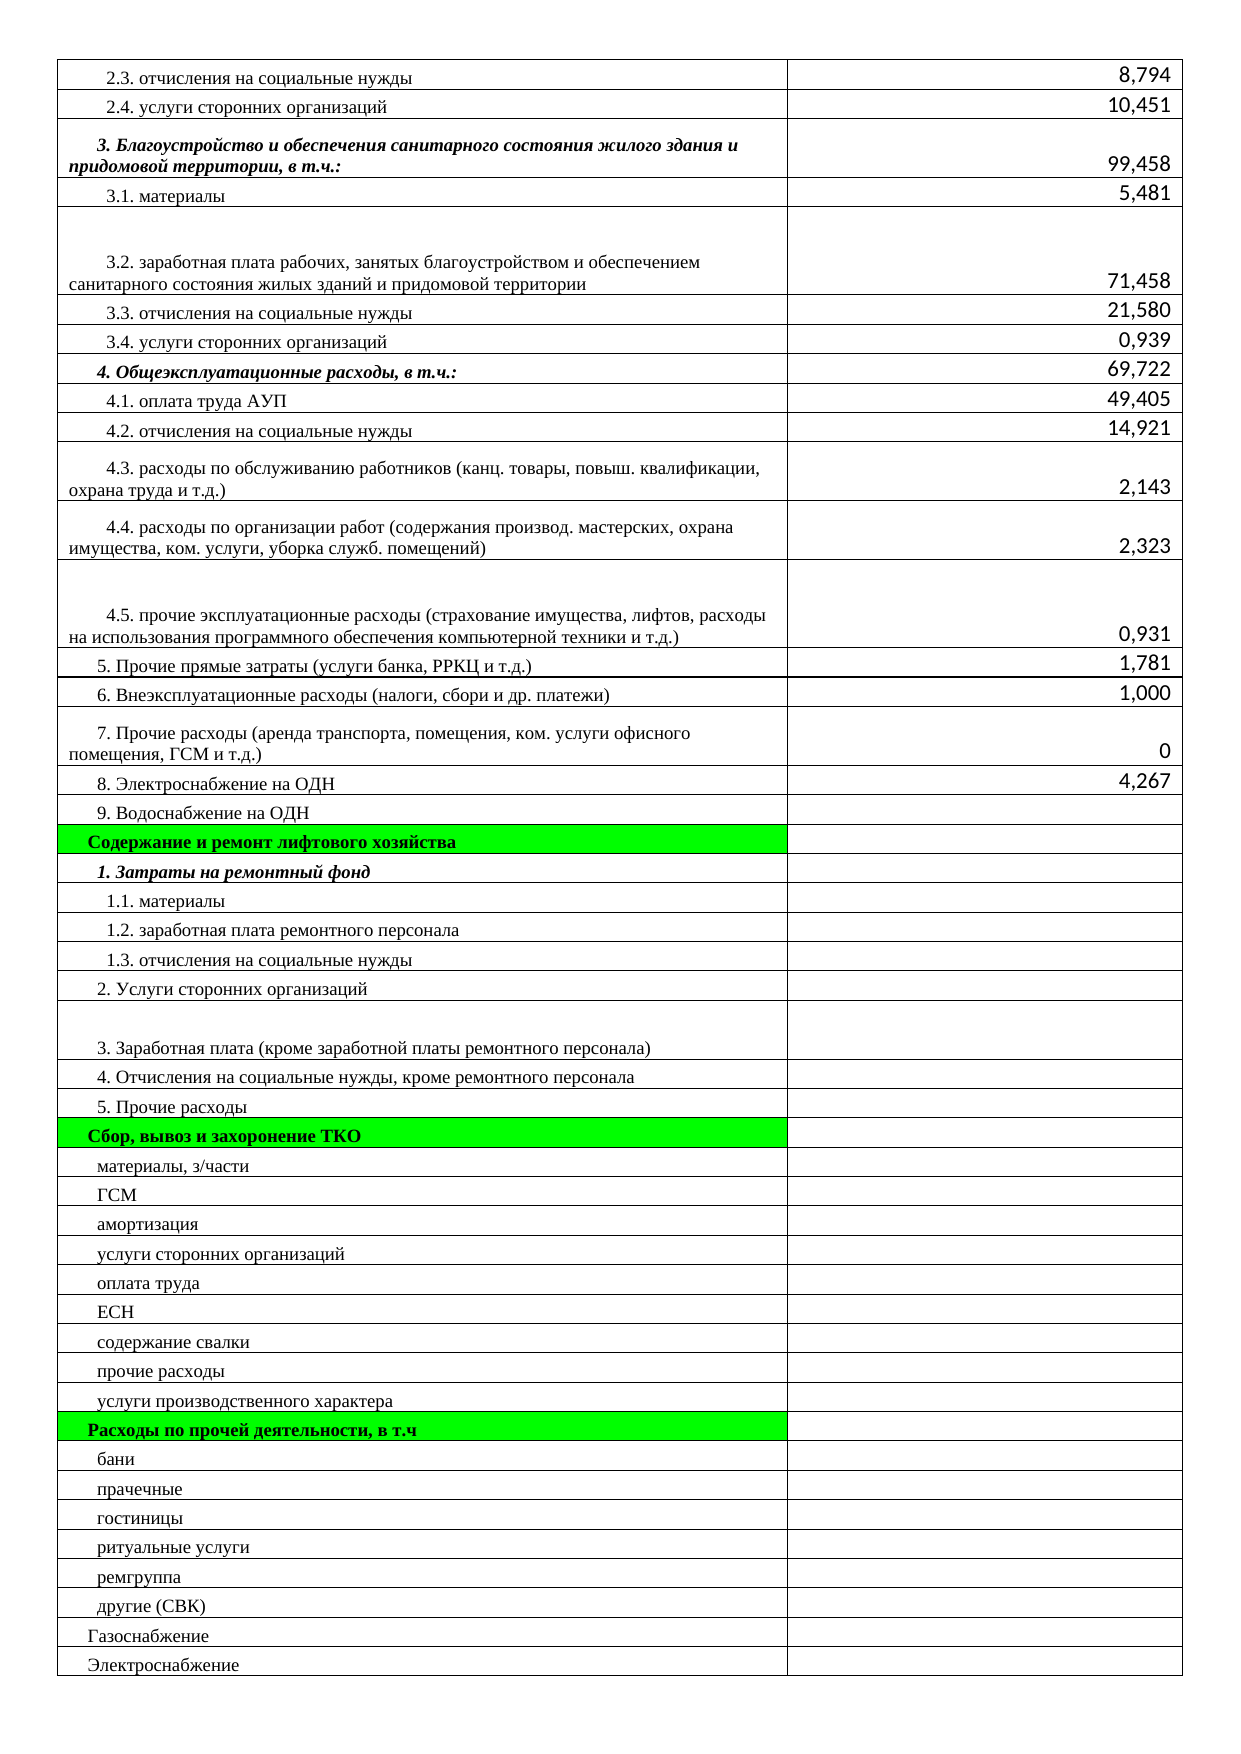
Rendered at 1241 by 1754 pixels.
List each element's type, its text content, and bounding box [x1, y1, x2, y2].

table_cell 10,451 [788, 90, 1182, 118]
table_cell [788, 942, 1182, 970]
table_cell 4,267 [788, 766, 1182, 794]
table_cell [788, 1089, 1182, 1117]
table_cell [788, 971, 1182, 1000]
table_cell 6. Внеэксплуатационные расходы (налоги, сбори и др. платежи) [58, 678, 787, 706]
table_cell 7. Прочие расходы (аренда транспорта, помещения, ком. услуги офисного помещения, ГСМ и т.д.) [58, 707, 787, 765]
table_cell 5. Прочие расходы [58, 1089, 787, 1117]
table_cell [788, 795, 1182, 823]
table_cell 2.3. отчисления на социальные нужды [58, 60, 787, 88]
table_cell услуги производственного характера [58, 1383, 787, 1411]
table_cell 4.5. прочие эксплуатационные расходы (страхование имущества, лифтов, расходы на использования программного обеспечения компьютерной техники и т.д.) [58, 560, 787, 647]
table_cell [788, 1265, 1182, 1293]
table_cell [788, 1559, 1182, 1587]
table_cell бани [58, 1441, 787, 1470]
table_cell 3. Благоустройство и обеспечения санитарного состояния жилого здания и придомовой территории, в т.ч.: [58, 119, 787, 177]
table_cell [788, 1618, 1182, 1646]
table_cell [788, 1118, 1182, 1147]
table_cell 0,939 [788, 325, 1182, 353]
table_cell амортизация [58, 1206, 787, 1235]
table_cell Расходы по прочей деятельности, в т.ч [58, 1412, 787, 1440]
table_cell [788, 883, 1182, 912]
table_cell 3.1. материалы [58, 178, 787, 206]
table_cell 2,143 [788, 442, 1182, 500]
table_cell [788, 825, 1182, 853]
table_cell 8. Электроснабжение на ОДН [58, 766, 787, 794]
table_cell Электроснабжение [58, 1647, 787, 1675]
table_cell 3. Заработная плата (кроме заработной платы ремонтного персонала) [58, 1001, 787, 1058]
table_cell [788, 1295, 1182, 1323]
table_cell 1,781 [788, 648, 1182, 676]
table_cell 21,580 [788, 295, 1182, 324]
table_cell содержание свалки [58, 1324, 787, 1352]
table_cell 4.4. расходы по организации работ (содержания производ. мастерских, охрана имущества, ком. услуги, уборка служб. помещений) [58, 501, 787, 559]
table_cell [788, 1001, 1182, 1058]
table_cell [788, 1060, 1182, 1088]
table_cell 4.2. отчисления на социальные нужды [58, 413, 787, 441]
table_cell услуги сторонних организаций [58, 1236, 787, 1264]
table_cell оплата труда [58, 1265, 787, 1293]
table_cell ГСМ [58, 1177, 787, 1205]
table_cell 4.3. расходы по обслуживанию работников (канц. товары, повыш. квалификации, охрана труда и т.д.) [58, 442, 787, 500]
table_cell 0,931 [788, 560, 1182, 647]
table_cell [788, 1324, 1182, 1352]
table_cell 9. Водоснабжение на ОДН [58, 795, 787, 823]
table_cell 5,481 [788, 178, 1182, 206]
table_cell другие (СВК) [58, 1588, 787, 1617]
table_cell 2.4. услуги сторонних организаций [58, 90, 787, 118]
table_cell ЕСН [58, 1295, 787, 1323]
table_cell 2. Услуги сторонних организаций [58, 971, 787, 1000]
table_cell [788, 1206, 1182, 1235]
table_cell [788, 1383, 1182, 1411]
table_cell [788, 913, 1182, 941]
table_cell 3.3. отчисления на социальные нужды [58, 295, 787, 324]
table_cell [788, 1148, 1182, 1176]
table_cell Сбор, вывоз и захоронение ТКО [58, 1118, 787, 1147]
table_cell ремгруппа [58, 1559, 787, 1587]
table_cell прочие расходы [58, 1353, 787, 1382]
table_cell [788, 1530, 1182, 1558]
table_cell [788, 1647, 1182, 1675]
table_cell 14,921 [788, 413, 1182, 441]
table_cell [788, 1412, 1182, 1440]
table_cell 1.3. отчисления на социальные нужды [58, 942, 787, 970]
table_cell 8,794 [788, 60, 1182, 88]
table_cell 3.2. заработная плата рабочих, занятых благоустройством и обеспечением санитарного состояния жилых зданий и придомовой территории [58, 207, 787, 294]
table_cell ритуальные услуги [58, 1530, 787, 1558]
table_cell [788, 1588, 1182, 1617]
table_cell 5. Прочие прямые затраты (услуги банка, РРКЦ и т.д.) [58, 648, 787, 676]
table_cell 2,323 [788, 501, 1182, 559]
table_cell 1,000 [788, 678, 1182, 706]
table_cell 1.1. материалы [58, 883, 787, 912]
table_cell [788, 1500, 1182, 1528]
table_cell 3.4. услуги сторонних организаций [58, 325, 787, 353]
table_cell 4. Общеэксплуатационные расходы, в т.ч.: [58, 354, 787, 382]
table_cell 0 [788, 707, 1182, 765]
table_cell 4.1. оплата труда АУП [58, 384, 787, 412]
table_cell 69,722 [788, 354, 1182, 382]
table_cell гостиницы [58, 1500, 787, 1528]
table_cell [788, 854, 1182, 882]
table_cell [788, 1471, 1182, 1499]
table_cell 1. Затраты на ремонтный фонд [58, 854, 787, 882]
table_cell [788, 1353, 1182, 1382]
table_cell прачечные [58, 1471, 787, 1499]
table_cell Газоснабжение [58, 1618, 787, 1646]
table_cell 4. Отчисления на социальные нужды, кроме ремонтного персонала [58, 1060, 787, 1088]
table_cell 99,458 [788, 119, 1182, 177]
table_cell 1.2. заработная плата ремонтного персонала [58, 913, 787, 941]
table_cell [788, 1236, 1182, 1264]
table_cell 49,405 [788, 384, 1182, 412]
table_cell 71,458 [788, 207, 1182, 294]
table_cell [788, 1177, 1182, 1205]
table_cell Содержание и ремонт лифтового хозяйства [58, 825, 787, 853]
table_cell материалы, з/части [58, 1148, 787, 1176]
table_cell [788, 1441, 1182, 1470]
